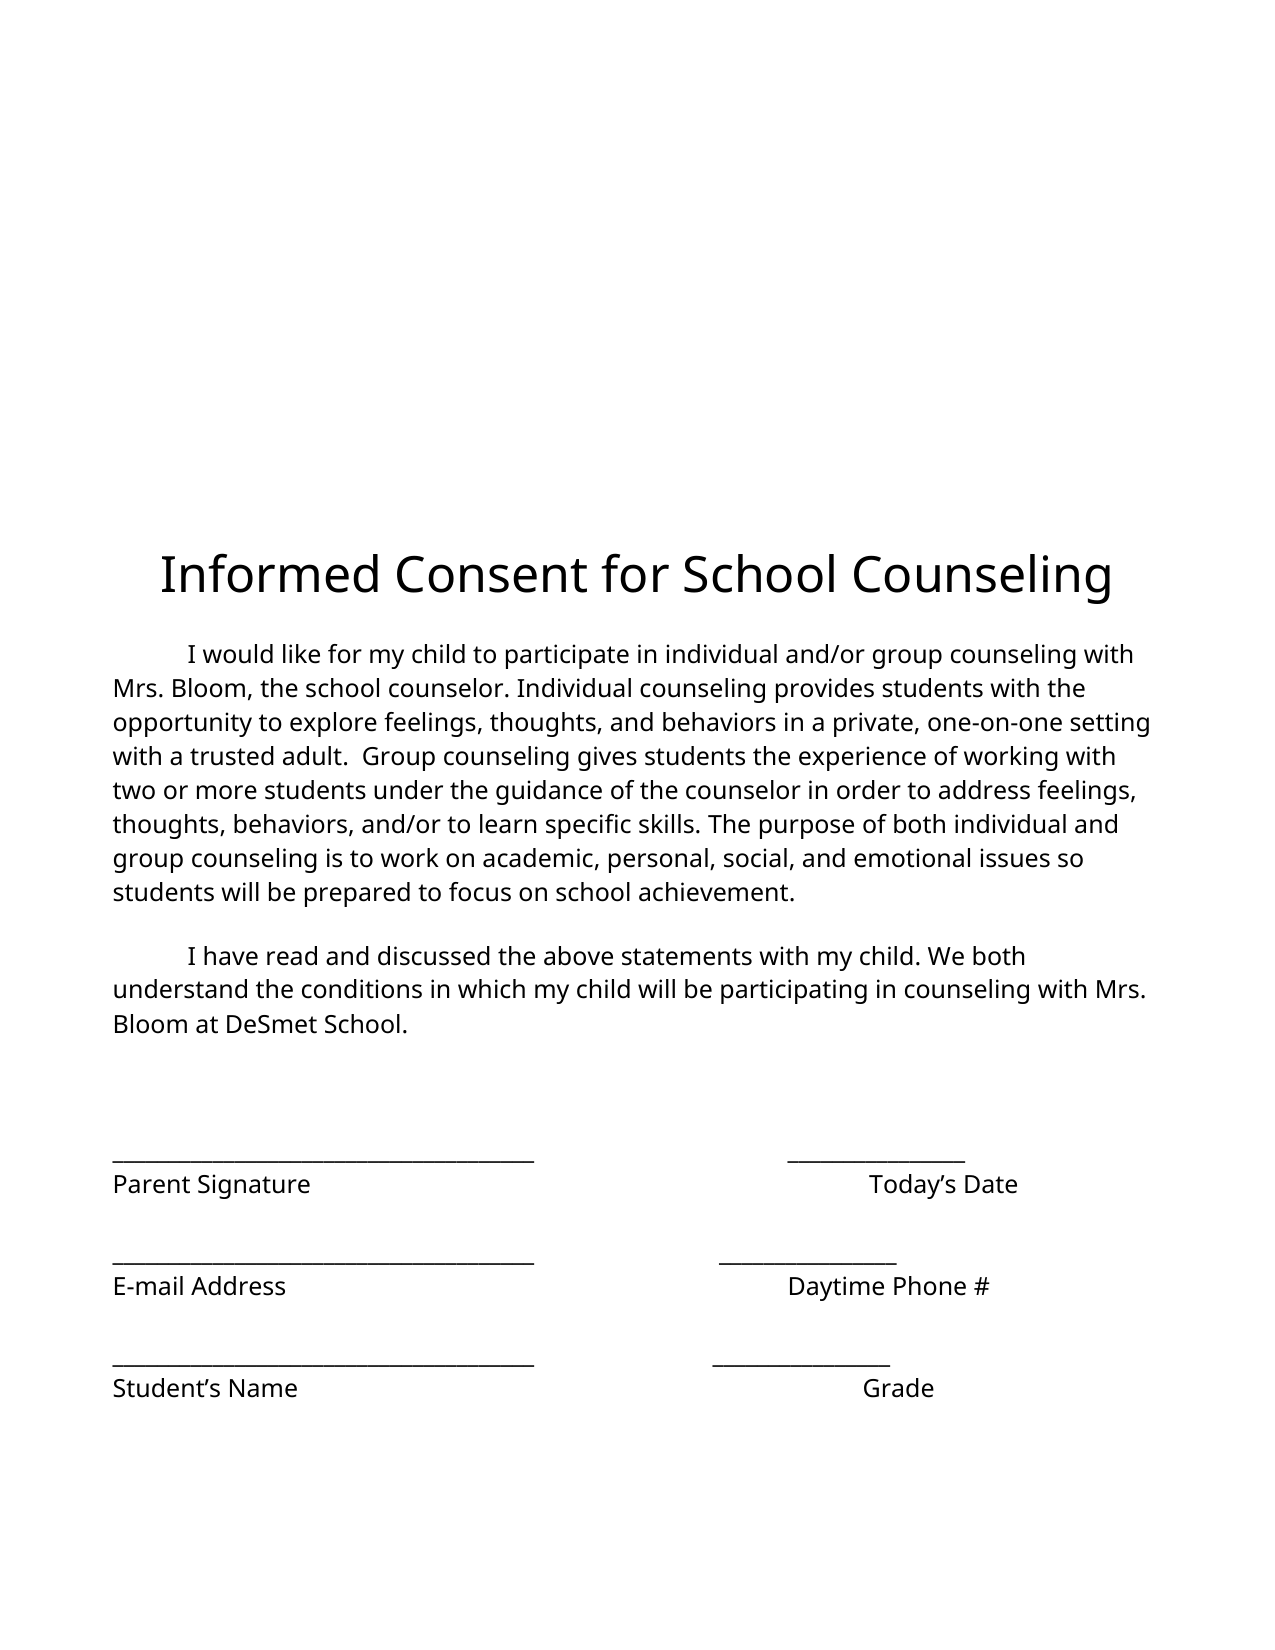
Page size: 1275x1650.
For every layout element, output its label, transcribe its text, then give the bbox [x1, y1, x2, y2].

text Student’s Name Grade [112, 1371, 1162, 1405]
text ______________________________________ ________________ [112, 1133, 1162, 1167]
text ______________________________________ ________________ [112, 1337, 1162, 1371]
text Informed Consent for School Counseling [112, 539, 1162, 607]
text I have read and discussed the above statements with my child. We both understand the conditions in which my child will be participating in counseling with Mrs. Bloom at DeSmet School. [112, 938, 1162, 1040]
text E-mail Address Daytime Phone # [112, 1269, 1162, 1303]
text ______________________________________ ________________ [112, 1235, 1162, 1269]
text I would like for my child to participate in individual and/or group counseling with Mrs. Bloom, the school counselor. Individual counseling provides students with the opportunity to explore feelings, thoughts, and behaviors in a private, one-on-one setting with a trusted adult. Group counseling gives students the experience of working with two or more students under the guidance of the counselor in order to address feelings, thoughts, behaviors, and/or to learn specific skills. The purpose of both individual and group counseling is to work on academic, personal, social, and emotional issues so students will be prepared to focus on school achievement. [112, 636, 1162, 909]
text Parent Signature Today’s Date [112, 1167, 1162, 1201]
